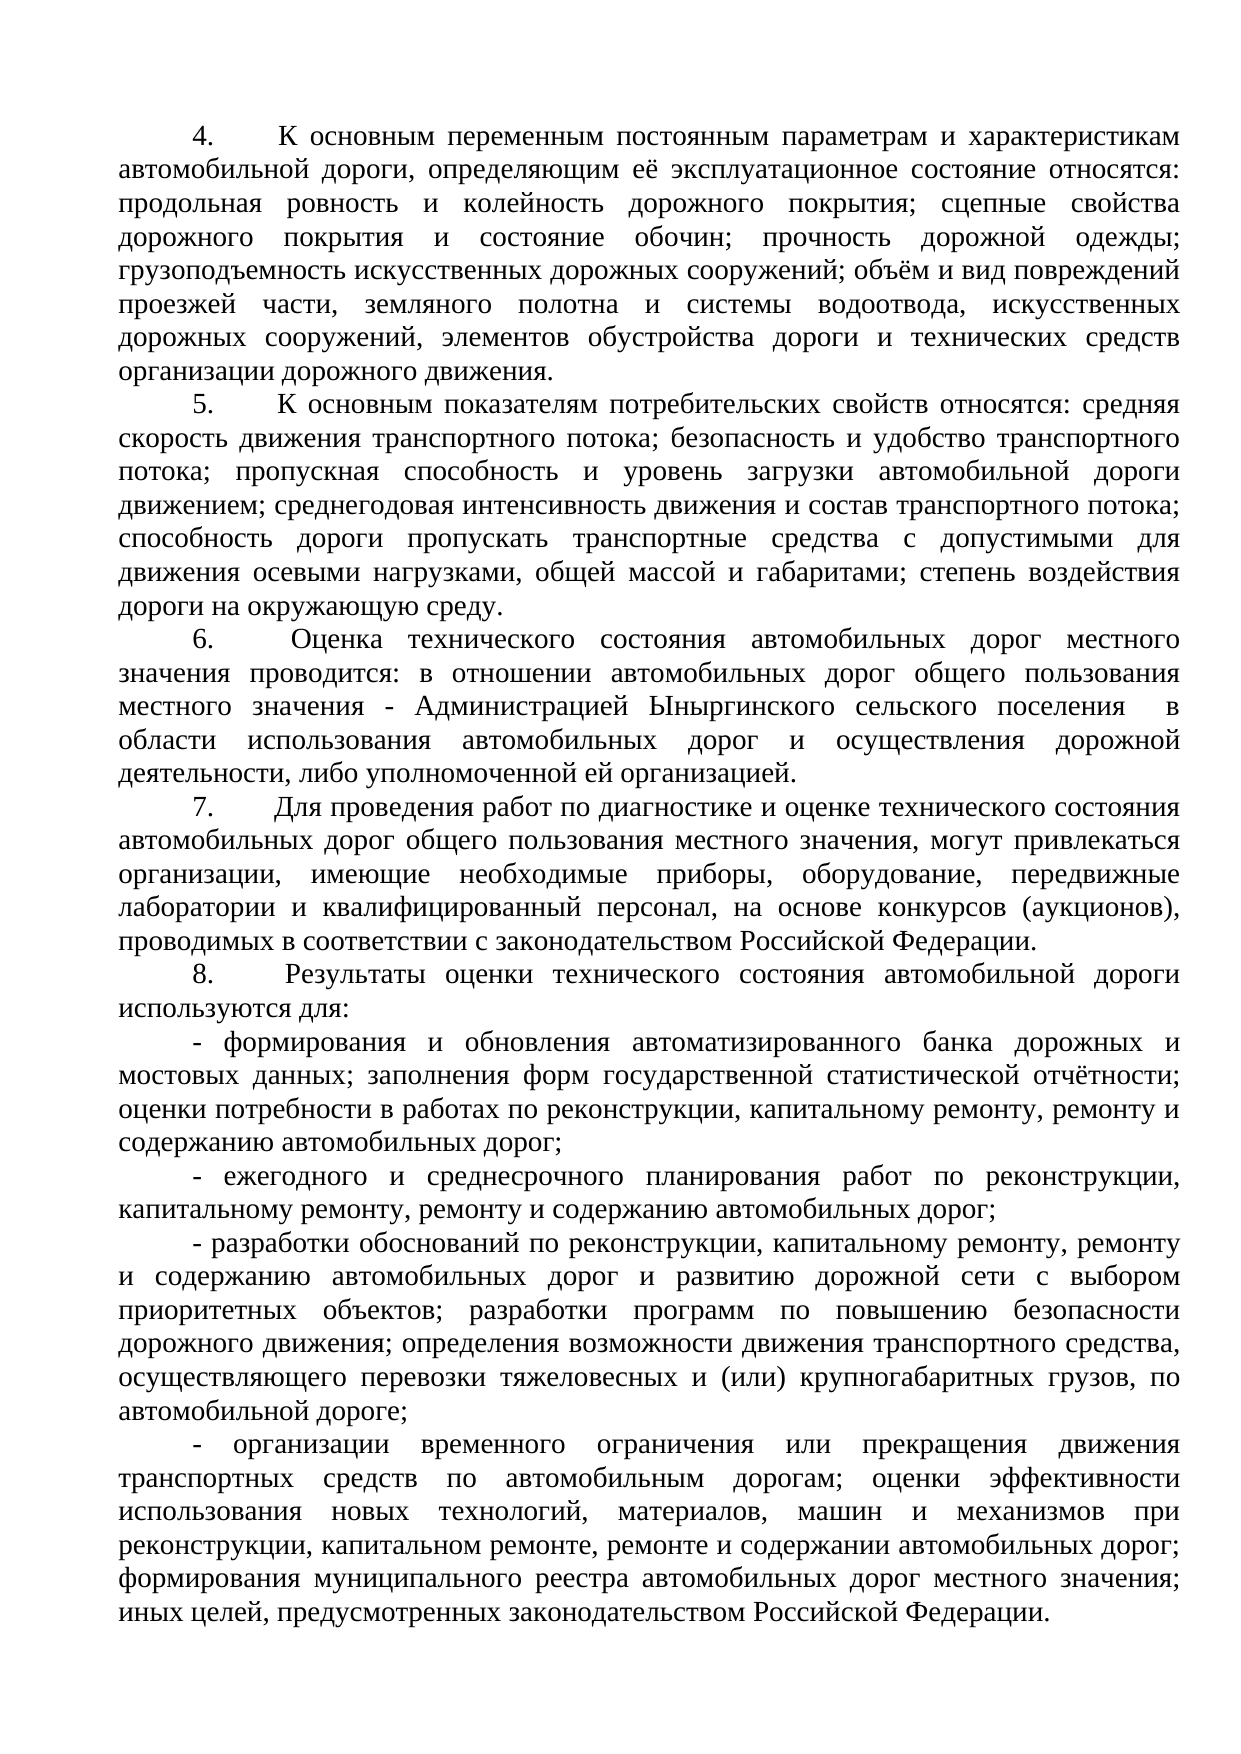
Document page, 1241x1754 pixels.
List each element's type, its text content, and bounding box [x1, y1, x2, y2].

text 7. Для проведения работ по диагностике и оценке технического состояния автомобильных дорог общего пользования местного значения, могут привлекаться организации, имеющие необходимые приборы, оборудование, передвижные лаборатории и квалифицированный персонал, на основе конкурсов (аукционов), проводимых в соответствии с законодательством Российской Федерации. [118, 789, 1181, 957]
text 5. К основным показателям потребительских свойств относятся: средняя скорость движения транспортного потока; безопасность и удобство транспортного потока; пропускная способность и уровень загрузки автомобильной дороги движением; среднегодовая интенсивность движения и состав транспортного потока; способность дороги пропускать транспортные средства с допустимыми для движения осевыми нагрузками, общей массой и габаритами; степень воздействия дороги на окружающую среду. [118, 386, 1181, 621]
text - формирования и обновления автоматизированного банка дорожных и мостовых данных; заполнения форм государственной статистической отчётности; оценки потребности в работах по реконструкции, капитальному ремонту, ремонту и содержанию автомобильных дорог; [118, 1024, 1181, 1158]
text - организации временного ограничения или прекращения движения транспортных средств по автомобильным дорогам; оценки эффективности использования новых технологий, материалов, машин и механизмов при реконструкции, капитальном ремонте, ремонте и содержании автомобильных дорог; формирования муниципального реестра автомобильных дорог местного значения; иных целей, предусмотренных законодательством Российской Федерации. [118, 1426, 1181, 1627]
text 4. К основным переменным постоянным параметрам и характеристикам автомобильной дороги, определяющим её эксплуатационное состояние относятся: продольная ровность и колейность дорожного покрытия; сцепные свойства дорожного покрытия и состояние обочин; прочность дорожной одежды; грузоподъемность искусственных дорожных сооружений; объём и вид повреждений проезжей части, земляного полотна и системы водоотвода, искусственных дорожных сооружений, элементов обустройства дороги и технических средств организации дорожного движения. [118, 118, 1181, 386]
text - разработки обоснований по реконструкции, капитальному ремонту, ремонту и содержанию автомобильных дорог и развитию дорожной сети с выбором приоритетных объектов; разработки программ по повышению безопасности дорожного движения; определения возможности движения транспортного средства, осуществляющего перевозки тяжеловесных и (или) крупногабаритных грузов, по автомобильной дороге; [118, 1225, 1181, 1426]
text 8. Результаты оценки технического состояния автомобильной дороги используются для: [118, 957, 1181, 1024]
text - ежегодного и среднесрочного планирования работ по реконструкции, капитальному ремонту, ремонту и содержанию автомобильных дорог; [118, 1158, 1181, 1225]
text 6. Оценка технического состояния автомобильных дорог местного значения проводится: в отношении автомобильных дорог общего пользования местного значения - Администрацией Ыныргинского сельского поселения в области использования автомобильных дорог и осуществления дорожной деятельности, либо уполномоченной ей организацией. [118, 621, 1181, 789]
